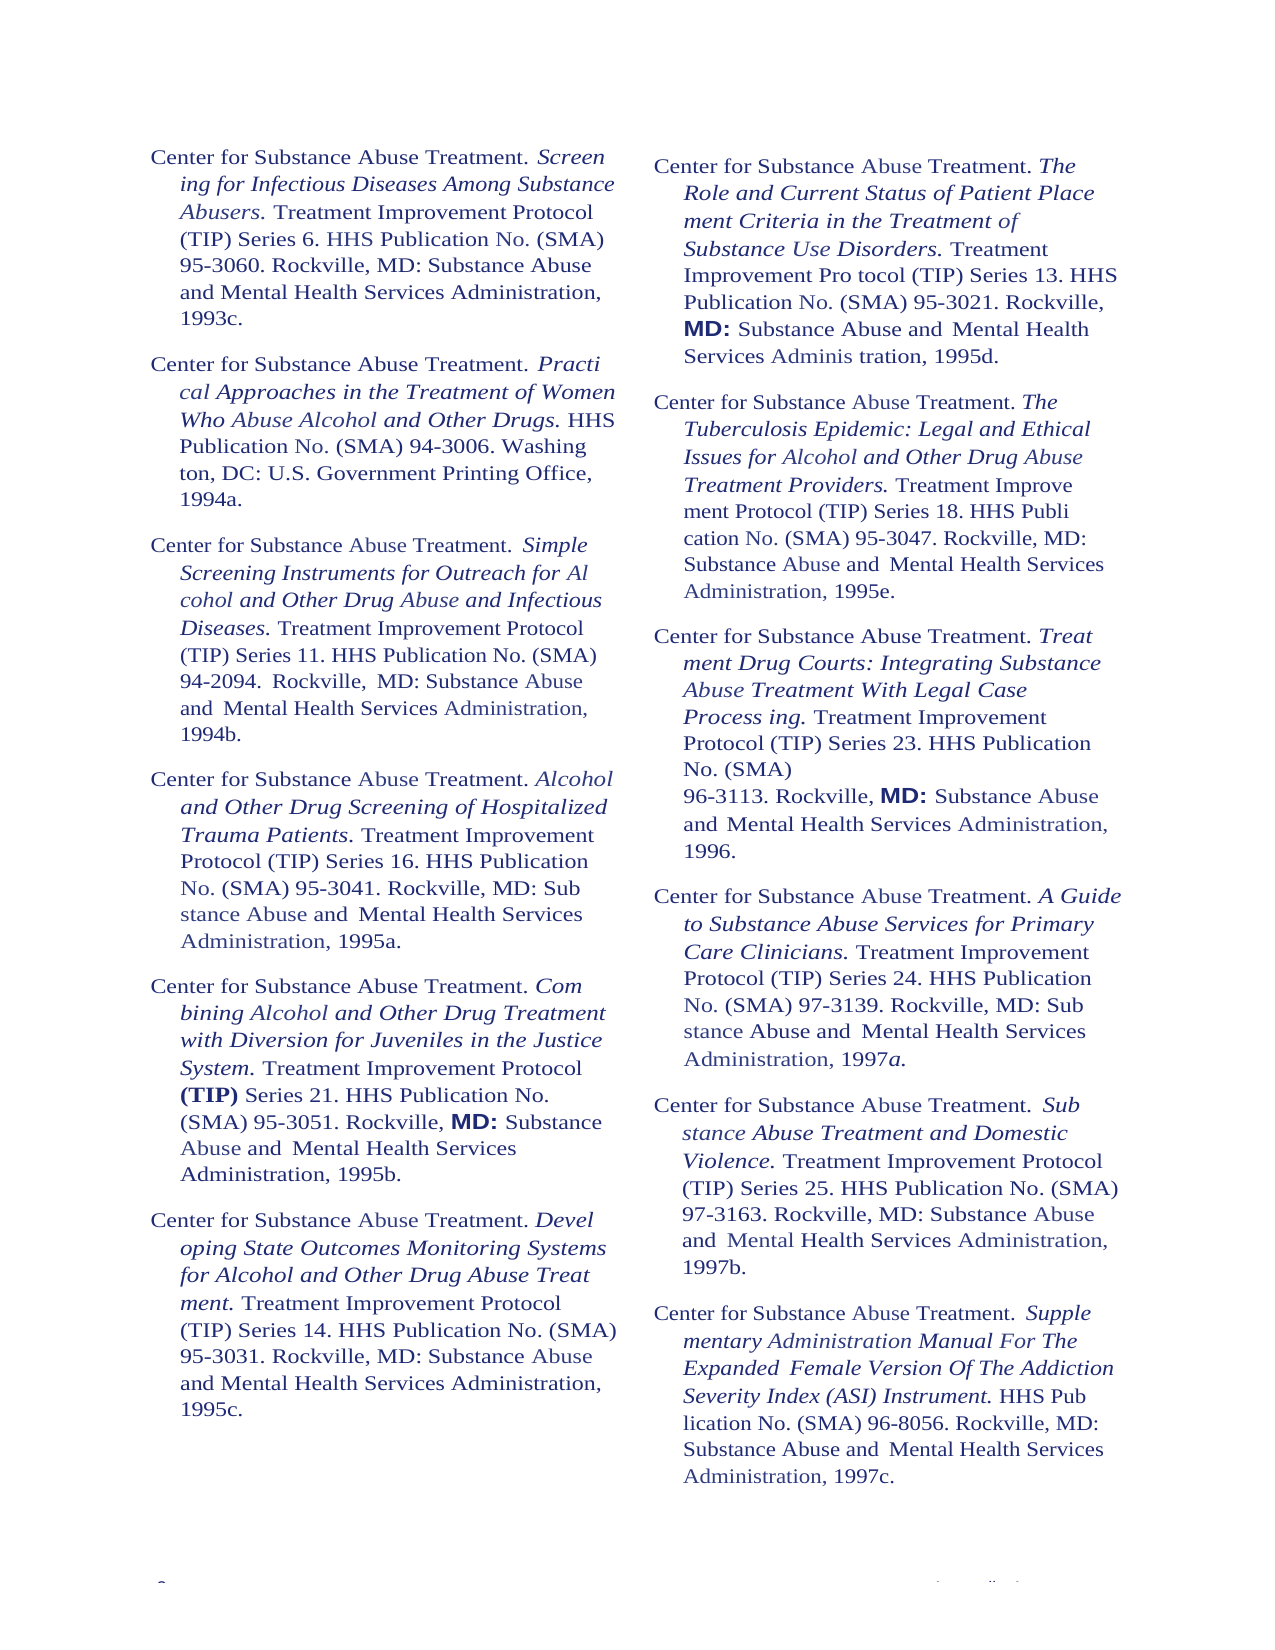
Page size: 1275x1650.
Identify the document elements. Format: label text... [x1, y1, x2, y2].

text Center for Substance Abuse Treatment. Practi­ cal Approaches in the Treatment of Women Who Abuse Alcohol and Other Drugs. HHS Publication No. (SMA) 94-3006. Washing­ ton, DC: U.S. Government Printing Office, 1994a. [150, 351, 617, 511]
text Center for Substance Abuse Treatment. Supple­ mentary Administration Manual For The Expanded Female Version Of The Addiction Severity Index (ASI) Instrument. HHS Pub­ lication No. (SMA) 96-8056. Rockville, MD: Substance Abuse and Mental Health Services Administration, 1997c. [653, 1300, 1122, 1488]
text Center for Substance Abuse Treatment. A Guide to Substance Abuse Services for Primary Care Clinicians. Treatment Improvement Protocol (TIP) Series 24. HHS Publication No. (SMA) 97-3139. Rockville, MD: Sub­ stance Abuse and Mental Health Services Administration, 1997a. [653, 883, 1125, 1071]
text Center for Substance Abuse Treatment. Sub­ stance Abuse Treatment and Domestic Violence. Treatment Improvement Protocol (TIP) Series 25. HHS Publication No. (SMA) 97-3163. Rockville, MD: Substance Abuse and Mental Health Services Administration, 1997b. [654, 1092, 1122, 1279]
text 96-3113. Rockville, MD: Substance Abuse and Mental Health Services Administration, 1996. [683, 783, 1122, 863]
text Center for Substance Abuse Treatment. The Tuberculosis Epidemic: Legal and Ethical Issues for Alcohol and Other Drug Abuse Treatment Providers. Treatment Improve­ ment Protocol (TIP) Series 18. HHS Publi­ cation No. (SMA) 95-3047. Rockville, MD: Substance Abuse and Mental Health Services Administration, 1995e. [653, 389, 1122, 603]
text Center for Substance Abuse Treatment. Screen­ ing for Infectious Diseases Among Substance Abusers. Treatment Improvement Protocol (TIP) Series 6. HHS Publication No. (SMA) 95-3060. Rockville, MD: Substance Abuse and Mental Health Services Administration, 1993c. [150, 144, 617, 330]
text Center for Substance Abuse Treatment. Com­ bining Alcohol and Other Drug Treatment with Diversion for Juveniles in the Justice System. Treatment Improvement Protocol (TIP) Series 21. HHS Publication No. (SMA) 95-3051. Rockville, MD: Substance Abuse and Mental Health Services Administration, 1995b. [150, 973, 618, 1186]
text Center for Substance Abuse Treatment. Devel­ oping State Outcomes Monitoring Systems for Alcohol and Other Drug Abuse Treat­ ment. Treatment Improvement Protocol (TIP) Series 14. HHS Publication No. (SMA) 95-3031. Rockville, MD: Substance Abuse and Mental Health Services Administration, 1995c. [150, 1207, 618, 1421]
text Center for Substance Abuse Treatment. Alcohol and Other Drug Screening of Hospitalized Trauma Patients. Treatment Improvement Protocol (TIP) Series 16. HHS Publication No. (SMA) 95-3041. Rockville, MD: Sub­ stance Abuse and Mental Health Services Administration, 1995a. [150, 766, 617, 953]
text Center for Substance Abuse Treatment. Treat­ ment Drug Courts: Integrating Substance Abuse Treatment With Legal Case Process­ ing. Treatment Improvement Protocol (TIP) Series 23. HHS Publication No. (SMA) [653, 623, 1117, 781]
text Center for Substance Abuse Treatment. Simple Screening Instruments for Outreach for Al­ cohol and Other Drug Abuse and Infectious Diseases. Treatment Improvement Protocol (TIP) Series 11. HHS Publication No. (SMA) 94-2094. Rockville, MD: Substance Abuse and Mental Health Services Administration, 1994b. [150, 532, 618, 746]
text Center for Substance Abuse Treatment. The Role and Current Status of Patient Place­ ment Criteria in the Treatment of Substance Use Disorders. Treatment Improvement Pro­ tocol (TIP) Series 13. HHS Publication No. (SMA) 95-3021. Rockville, MD: Substance Abuse and Mental Health Services Adminis­ tration, 1995d. [653, 153, 1123, 368]
